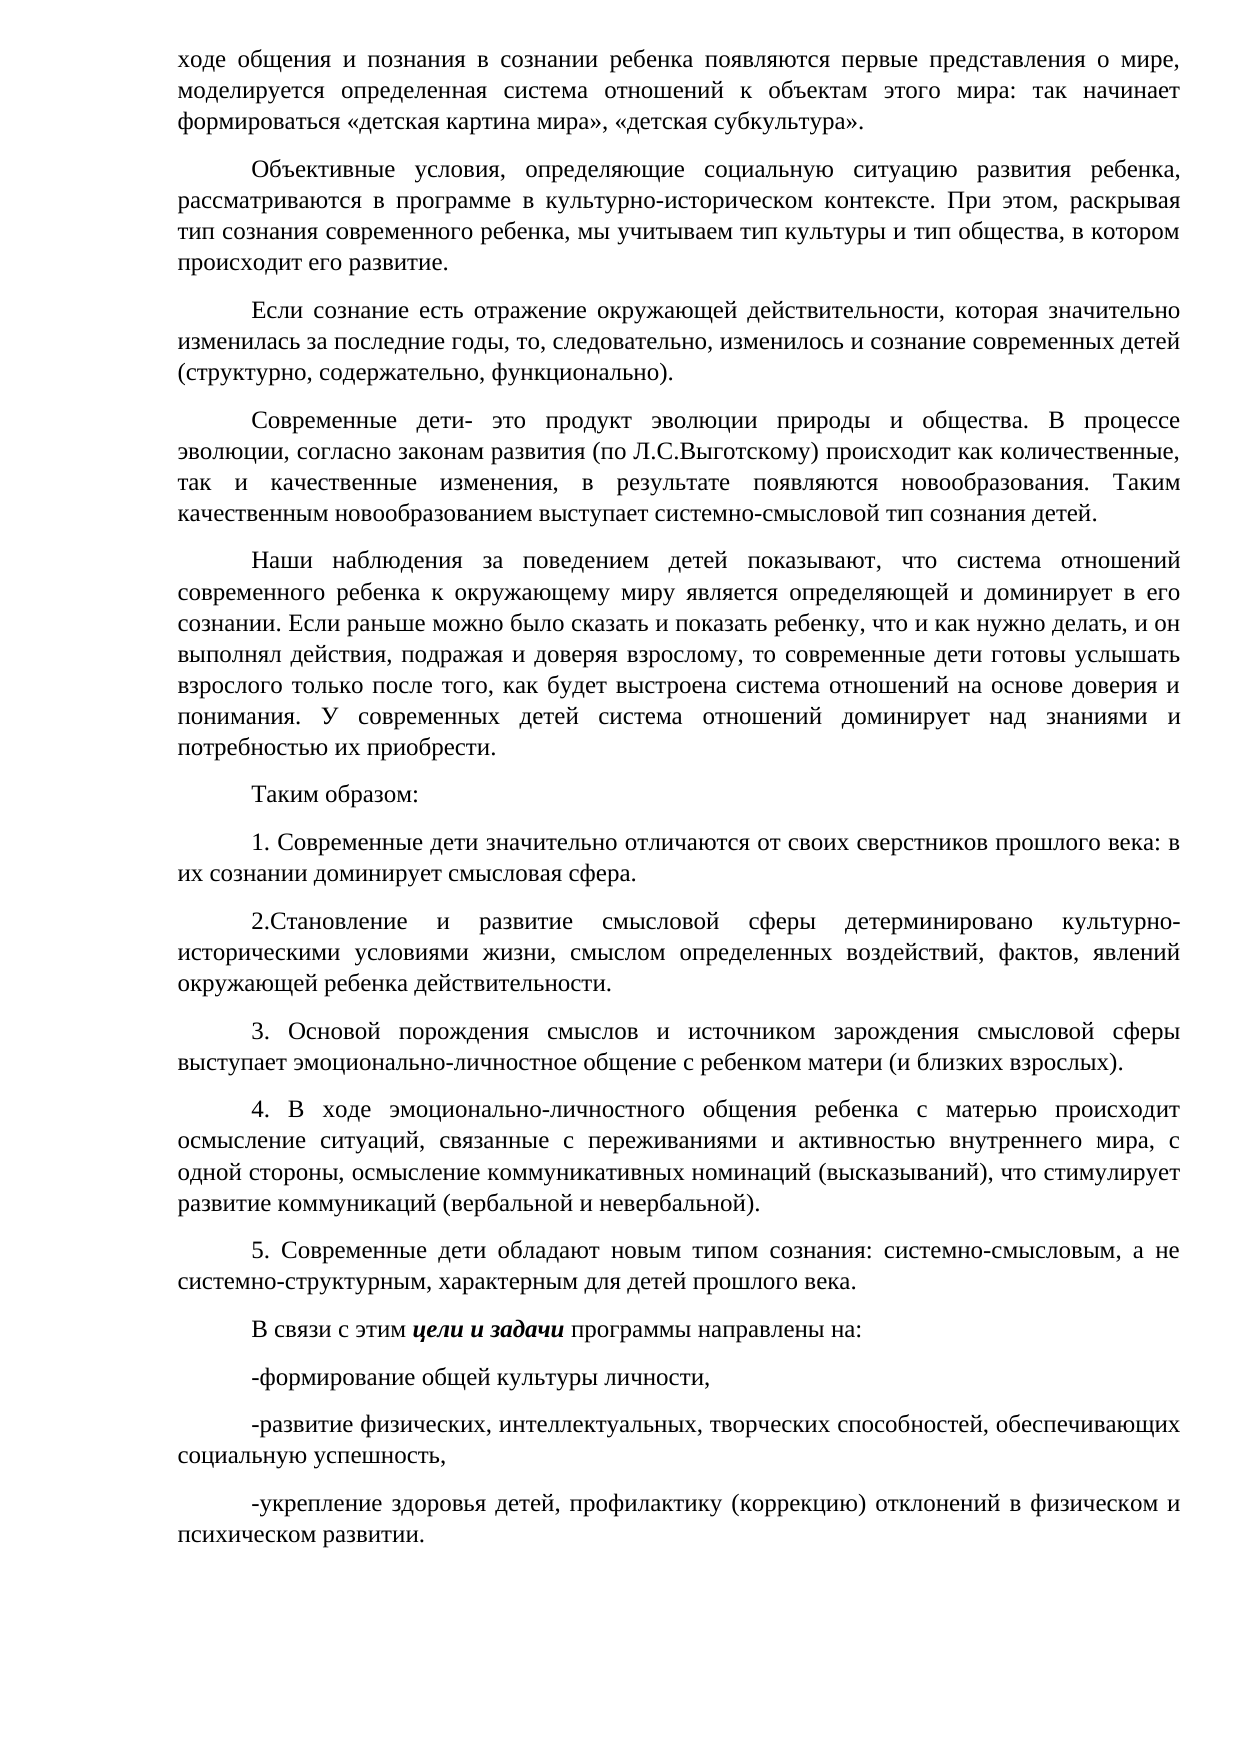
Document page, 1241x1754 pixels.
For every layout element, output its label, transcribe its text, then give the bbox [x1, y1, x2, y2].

text 2.Становление и развитие смысловой сферы детерминировано культурно-историческими условиями жизни, смыслом определенных воздействий, фактов, явлений окружающей ребенка действительности. [177, 906, 1181, 997]
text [177, 44, 1181, 135]
text -формирование общей культуры личности, [177, 1362, 1181, 1391]
text 3. Основой порождения смыслов и источником зарождения смысловой сферы выступает эмоционально-личностное общение с ребенком матери (и близких взрослых). [177, 1016, 1181, 1076]
text Таким образом: [177, 779, 1181, 808]
text Объективные условия, определяющие социальную ситуацию развития ребенка, рассматриваются в программе в культурно-историческом контексте. При этом, раскрывая тип сознания современного ребенка, мы учитываем тип культуры и тип общества, в котором происходит его развитие. [177, 154, 1181, 276]
text В связи с этим цели и задачи программы направлены на: [177, 1314, 1181, 1343]
text Современные дети- это продукт эволюции природы и общества. В процессе эволюции, согласно законам развития (по Л.С.Выготскому) происходит как количественные, так и качественные изменения, в результате появляются новообразования. Таким качественным новообразованием выступает системно-смысловой тип сознания детей. [177, 405, 1181, 527]
text -развитие физических, интеллектуальных, творческих способностей, обеспечивающих социальную успешность, [177, 1409, 1181, 1469]
text Наши наблюдения за поведением детей показывают, что система отношений современного ребенка к окружающему миру является определяющей и доминирует в его сознании. Если раньше можно было сказать и показать ребенку, что и как нужно делать, и он выполнял действия, подражая и доверяя взрослому, то современные дети готовы услышать взрослого только после того, как будет выстроена система отношений на основе доверия и понимания. У современных детей система отношений доминирует над знаниями и потребностью их приобрести. [177, 546, 1181, 761]
text 5. Современные дети обладают новым типом сознания: системно-смысловым, а не системно-структурным, характерным для детей прошлого века. [177, 1235, 1181, 1295]
text Если сознание есть отражение окружающей действительности, которая значительно изменилась за последние годы, то, следовательно, изменилось и сознание современных детей (структурно, содержательно, функционально). [177, 295, 1181, 386]
text -укрепление здоровья детей, профилактику (коррекцию) отклонений в физическом и психическом развитии. [177, 1488, 1181, 1548]
text 4. В ходе эмоционально-личностного общения ребенка с матерью происходит осмысление ситуаций, связанные с переживаниями и активностью внутреннего мира, с одной стороны, осмысление коммуникативных номинаций (высказываний), что стимулирует развитие коммуникаций (вербальной и невербальной). [177, 1094, 1181, 1216]
text 1. Современные дети значительно отличаются от своих сверстников прошлого века: в их сознании доминирует смысловая сфера. [177, 827, 1181, 887]
